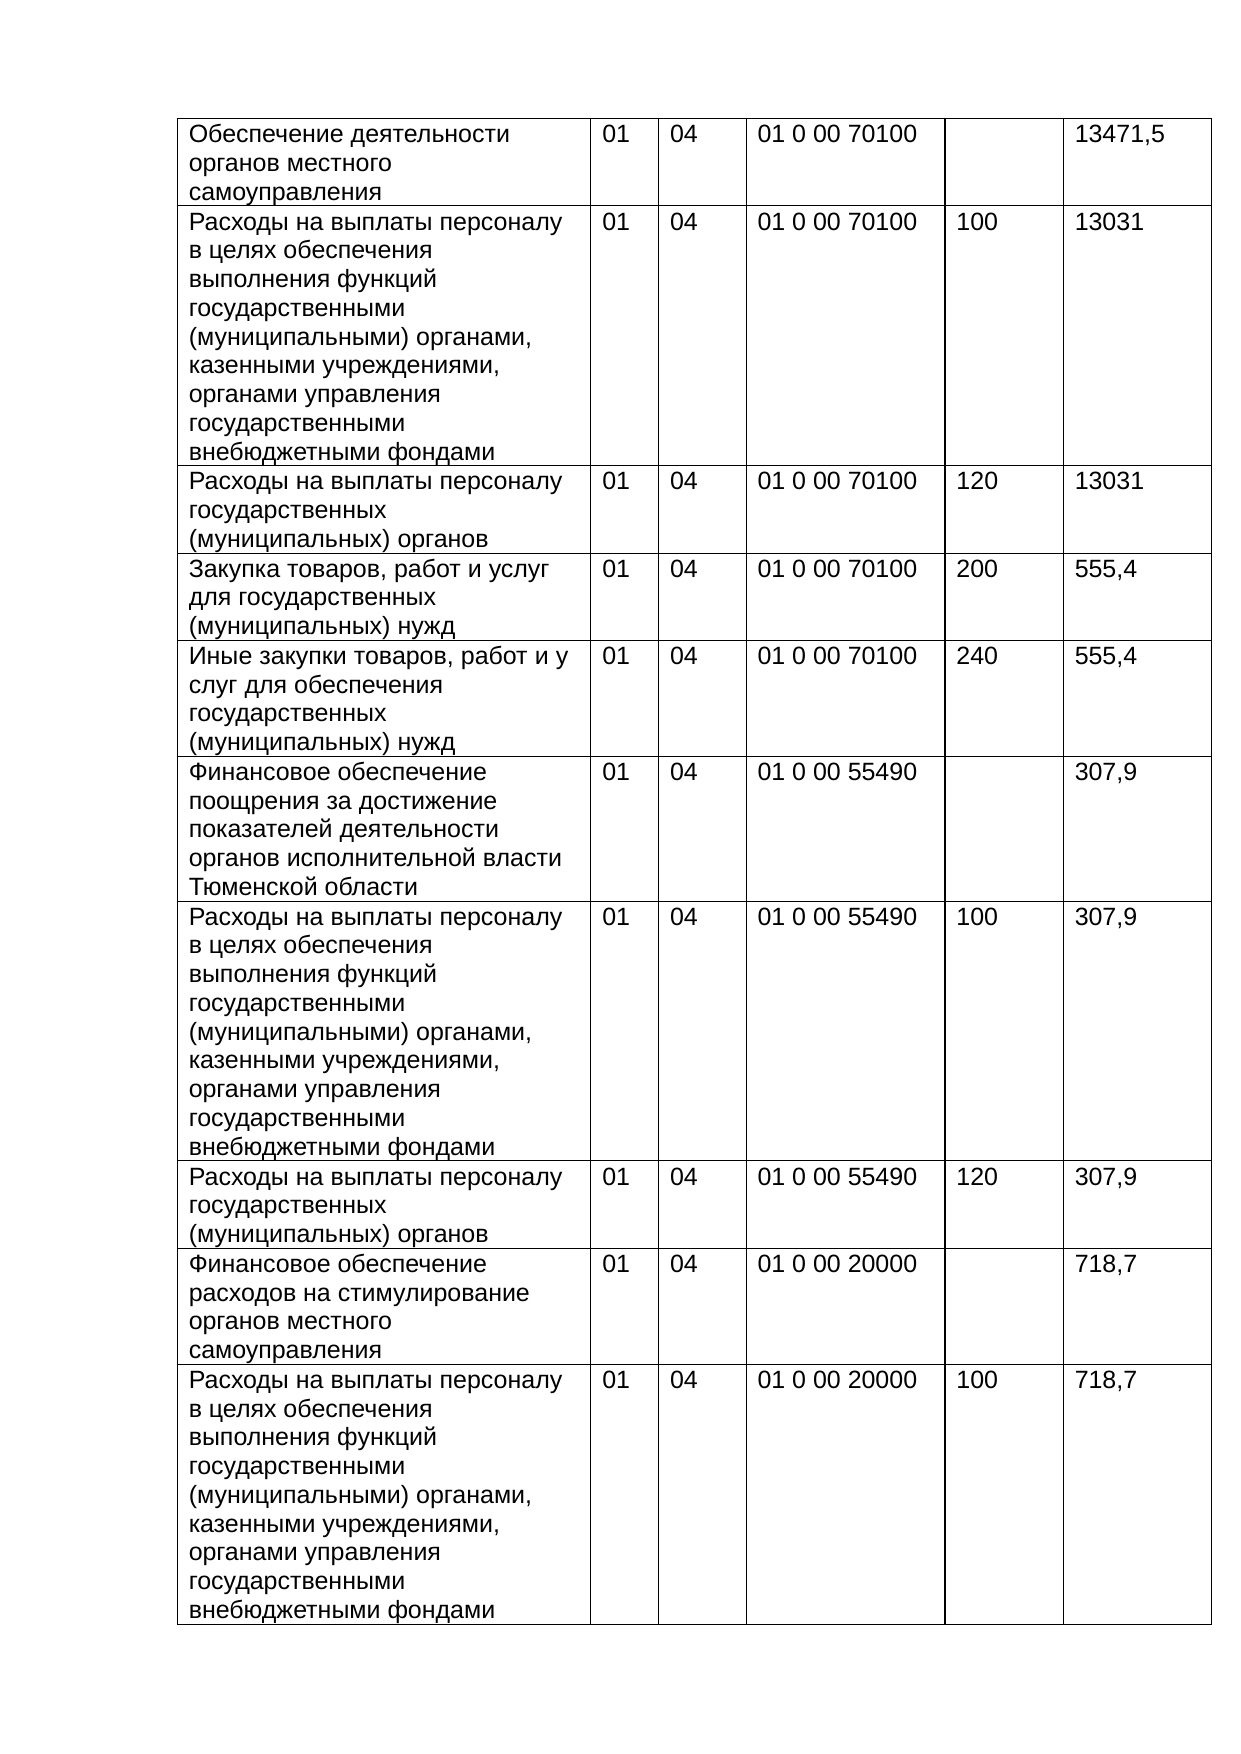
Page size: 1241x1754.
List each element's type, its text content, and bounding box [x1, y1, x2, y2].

table_cell 04 [659, 206, 746, 465]
table_cell 100 [946, 206, 1063, 465]
table_cell 307,9 [1064, 757, 1211, 901]
table_cell 01 0 00 70100 [747, 119, 944, 205]
table_cell Финансовое обеспечение расходов на стимулирование органов местного самоуправления [178, 1249, 590, 1364]
table_cell 01 [591, 119, 658, 205]
table_cell 04 [659, 119, 746, 205]
table_cell 01 0 00 55490 [747, 757, 944, 901]
table_cell 100 [946, 1365, 1063, 1623]
table_cell 555,4 [1064, 641, 1211, 756]
table_cell Расходы на выплаты персоналу в целях обеспечения выполнения функций государственными (муниципальными) органами, казенными учреждениями, органами управления государственными внебюджетными фондами [178, 902, 590, 1160]
table_cell [946, 1249, 1063, 1364]
table_cell Финансовое обеспечение поощрения за достижение показателей деятельности органов исполнительной власти Тюменской области [178, 757, 590, 901]
table_cell 04 [659, 757, 746, 901]
table_cell 01 0 00 55490 [747, 1161, 944, 1248]
table_cell 307,9 [1064, 902, 1211, 1160]
table_cell 01 0 00 70100 [747, 466, 944, 552]
table_cell 01 0 00 20000 [747, 1249, 944, 1364]
table_cell 04 [659, 1365, 746, 1623]
table_cell 01 [591, 757, 658, 901]
table_cell 01 [591, 1161, 658, 1248]
table_cell 01 0 00 55490 [747, 902, 944, 1160]
table_cell Расходы на выплаты персоналу государственных (муниципальных) органов [178, 1161, 590, 1248]
table_cell Расходы на выплаты персоналу в целях обеспечения выполнения функций государственными (муниципальными) органами, казенными учреждениями, органами управления государственными внебюджетными фондами [178, 206, 590, 465]
table_cell Расходы на выплаты персоналу в целях обеспечения выполнения функций государственными (муниципальными) органами, казенными учреждениями, органами управления государственными внебюджетными фондами [178, 1365, 590, 1623]
table_cell 01 0 00 20000 [747, 1365, 944, 1623]
table_cell 01 0 00 70100 [747, 554, 944, 640]
table_cell 04 [659, 641, 746, 756]
table_cell Расходы на выплаты персоналу государственных (муниципальных) органов [178, 466, 590, 552]
table_cell 555,4 [1064, 554, 1211, 640]
table_cell [946, 119, 1063, 205]
table_cell 120 [946, 466, 1063, 552]
table_cell 240 [946, 641, 1063, 756]
table_cell 01 [591, 554, 658, 640]
table_cell 04 [659, 554, 746, 640]
table_cell [946, 757, 1063, 901]
table_cell 13031 [1064, 466, 1211, 552]
table_cell 04 [659, 466, 746, 552]
table_cell 04 [659, 1249, 746, 1364]
table_cell 01 [591, 902, 658, 1160]
table_cell 100 [946, 902, 1063, 1160]
table_cell 01 0 00 70100 [747, 641, 944, 756]
table_cell 718,7 [1064, 1365, 1211, 1623]
table_cell 13031 [1064, 206, 1211, 465]
table_cell 01 [591, 1249, 658, 1364]
table_cell 200 [946, 554, 1063, 640]
table_cell 01 [591, 206, 658, 465]
table_cell 01 [591, 466, 658, 552]
table_cell 04 [659, 1161, 746, 1248]
table_cell 13471,5 [1064, 119, 1211, 205]
table_cell 307,9 [1064, 1161, 1211, 1248]
table_cell 01 0 00 70100 [747, 206, 944, 465]
table_cell Обеспечение деятельности органов местного самоуправления [178, 119, 590, 205]
table_cell Иные закупки товаров, работ и услуг для обеспечения государственных (муниципальных) нужд [178, 641, 590, 756]
table_cell 120 [946, 1161, 1063, 1248]
table_cell Закупка товаров, работ и услуг для государственных (муниципальных) нужд [178, 554, 590, 640]
table_cell 01 [591, 1365, 658, 1623]
table_cell 01 [591, 641, 658, 756]
table_cell 04 [659, 902, 746, 1160]
table_cell 718,7 [1064, 1249, 1211, 1364]
